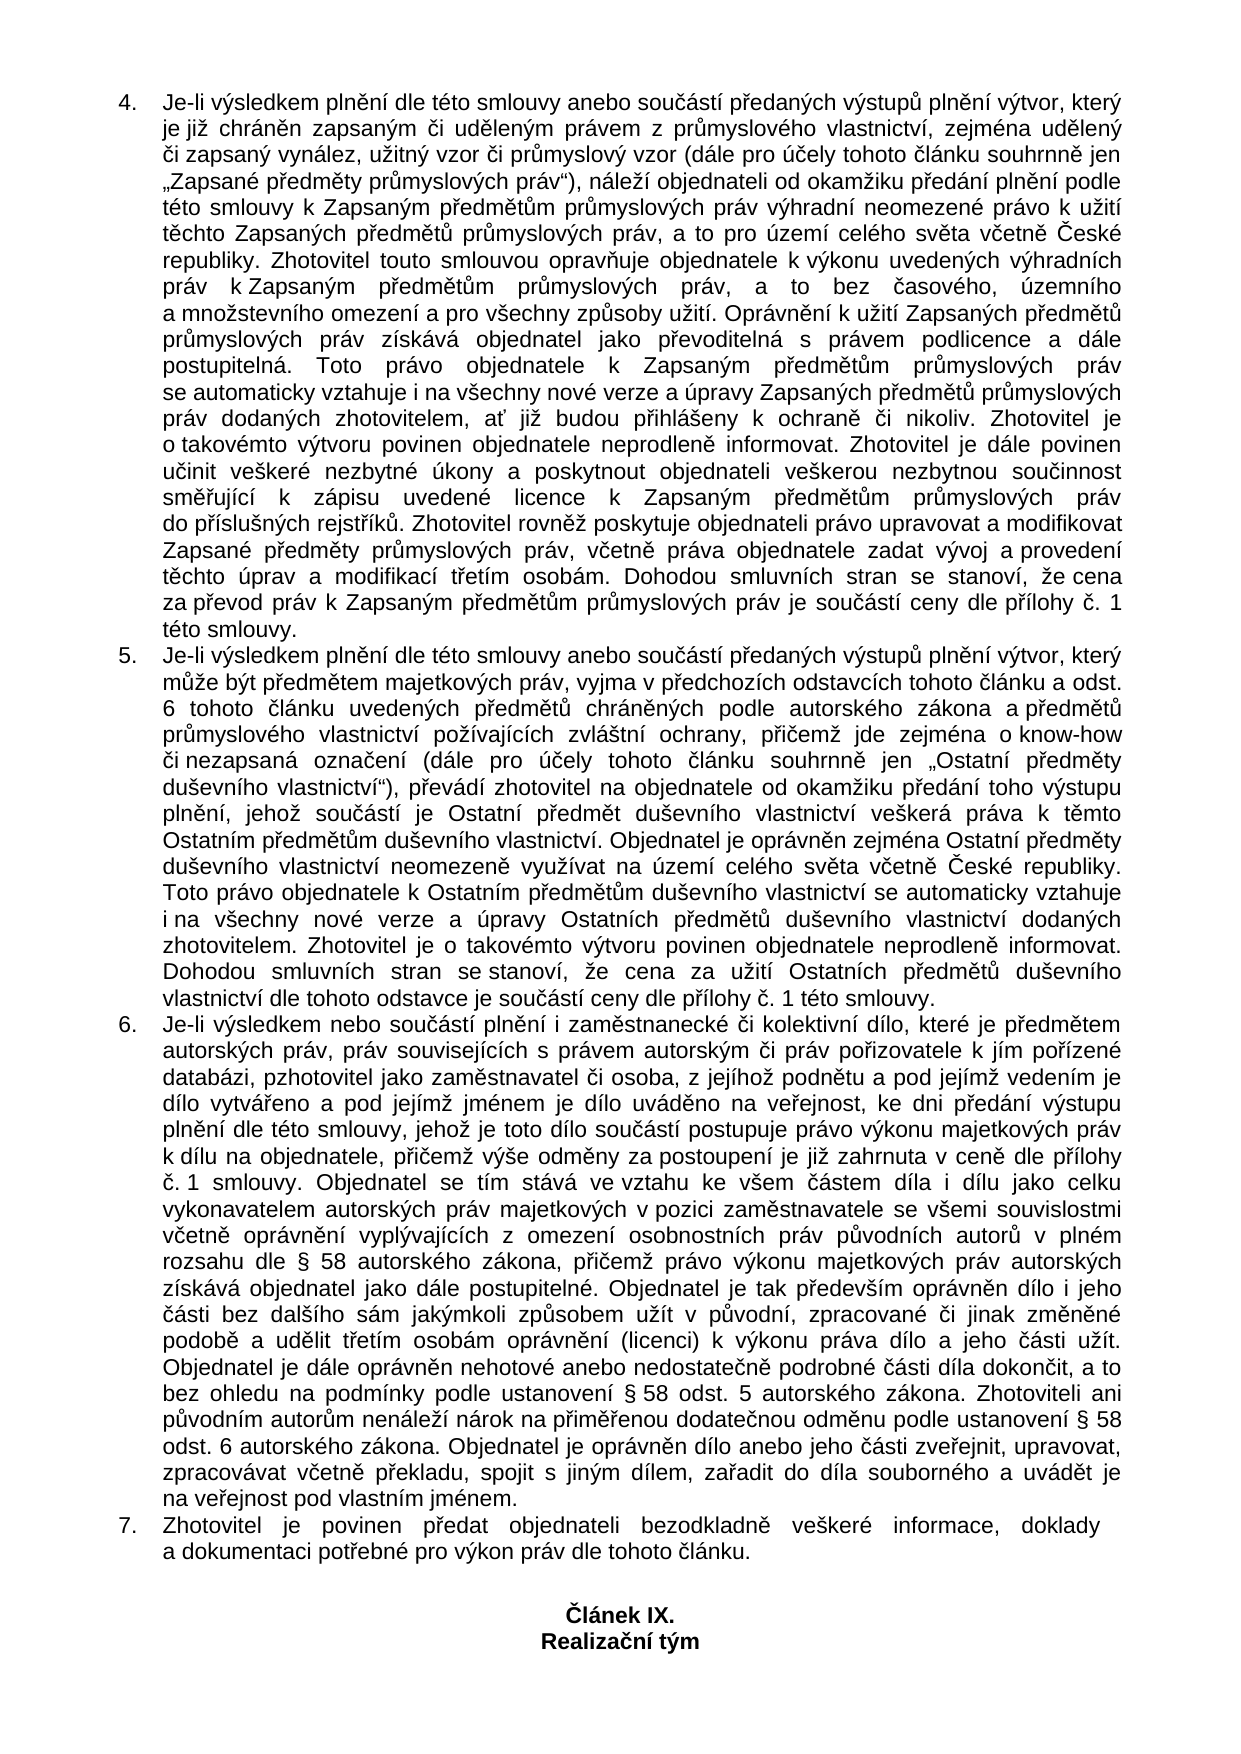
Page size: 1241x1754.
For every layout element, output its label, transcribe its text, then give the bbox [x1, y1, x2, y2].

list Je-li výsledkem plnění dle této smlouvy anebo součástí předaných výstupů plnění výtvor, který je již chráněn zapsaným či uděleným právem z průmyslového vlastnictví, zejména udělený či zapsaný vynález, užitný vzor či průmyslový vzor (dále pro účely tohoto článku souhrnně jen „Zapsané předměty průmyslových práv“), náleží objednateli od okamžiku předání plnění podle této smlouvy k Zapsaným předmětům průmyslových práv výhradní neomezené právo k užití těchto Zapsaných předmětů průmyslových práv, a to pro území celého světa včetně České republiky. Zhotovitel touto smlouvou opravňuje objednatele k výkonu uvedených výhradních práv k Zapsaným předmětům průmyslových práv, a to bez časového, územního a množstevního omezení a pro všechny způsoby užití. Oprávnění k užití Zapsaných předmětů průmyslových práv získává objednatel jako převoditelná s právem podlicence a dále postupitelná. Toto právo objednatele k Zapsaným předmětům průmyslových práv se automaticky vztahuje i na všechny nové verze a úpravy Zapsaných předmětů průmyslových práv dodaných zhotovitelem, ať již budou přihlášeny k ochraně či nikoliv. Zhotovitel je o takovémto výtvoru povinen objednatele neprodleně informovat. Zhotovitel je dále povinen učinit veškeré nezbytné úkony a poskytnout objednateli veškerou nezbytnou součinnost směřující k zápisu uvedené licence k Zapsaným předmětům průmyslových práv do příslušných rejstříků. Zhotovitel rovněž poskytuje objednateli právo upravovat a modifikovat Zapsané předměty průmyslových práv, včetně práva objednatele zadat vývoj a provedení těchto úprav a modifikací třetím osobám. Dohodou smluvních stran se stanoví, že cena za převod práv k Zapsaným předmětům průmyslových práv je součástí ceny dle přílohy č. 1 této smlouvy. [118, 89, 1122, 642]
text Realizační tým [118, 1628, 1122, 1655]
list Zhotovitel je povinen předat objednateli bezodkladně veškeré informace, doklady a dokumentaci potřebné pro výkon práv dle tohoto článku. [118, 1512, 1122, 1564]
list Je-li výsledkem plnění dle této smlouvy anebo součástí předaných výstupů plnění výtvor, který může být předmětem majetkových práv, vyjma v předchozích odstavcích tohoto článku a odst. 6 tohoto článku uvedených předmětů chráněných podle autorského zákona a předmětů průmyslového vlastnictví požívajících zvláštní ochrany, přičemž jde zejména o know-how či nezapsaná označení (dále pro účely tohoto článku souhrnně jen „Ostatní předměty duševního vlastnictví“), převádí zhotovitel na objednatele od okamžiku předání toho výstupu plnění, jehož součástí je Ostatní předmět duševního vlastnictví veškerá práva k těmto Ostatním předmětům duševního vlastnictví. Objednatel je oprávněn zejména Ostatní předměty duševního vlastnictví neomezeně využívat na území celého světa včetně České republiky. Toto právo objednatele k Ostatním předmětům duševního vlastnictví se automaticky vztahuje i na všechny nové verze a úpravy Ostatních předmětů duševního vlastnictví dodaných zhotovitelem. Zhotovitel je o takovémto výtvoru povinen objednatele neprodleně informovat. Dohodou smluvních stran se stanoví, že cena za užití Ostatních předmětů duševního vlastnictví dle tohoto odstavce je součástí ceny dle přílohy č. 1 této smlouvy. [118, 642, 1122, 1011]
text Článek IX. [118, 1602, 1122, 1628]
list Je-li výsledkem nebo součástí plnění i zaměstnanecké či kolektivní dílo, které je předmětem autorských práv, práv souvisejících s právem autorským či práv pořizovatele k jím pořízené databázi, pzhotovitel jako zaměstnavatel či osoba, z jejíhož podnětu a pod jejímž vedením je dílo vytvářeno a pod jejímž jménem je dílo uváděno na veřejnost, ke dni předání výstupu plnění dle této smlouvy, jehož je toto dílo součástí postupuje právo výkonu majetkových práv k dílu na objednatele, přičemž výše odměny za postoupení je již zahrnuta v ceně dle přílohy č. 1 smlouvy. Objednatel se tím stává ve vztahu ke všem částem díla i dílu jako celku vykonavatelem autorských práv majetkových v pozici zaměstnavatele se všemi souvislostmi včetně oprávnění vyplývajících z omezení osobnostních práv původních autorů v plném rozsahu dle § 58 autorského zákona, přičemž právo výkonu majetkových práv autorských získává objednatel jako dále postupitelné. Objednatel je tak především oprávněn dílo i jeho části bez dalšího sám jakýmkoli způsobem užít v původní, zpracované či jinak změněné podobě a udělit třetím osobám oprávnění (licenci) k výkonu práva dílo a jeho části užít. Objednatel je dále oprávněn nehotové anebo nedostatečně podrobné části díla dokončit, a to bez ohledu na podmínky podle ustanovení § 58 odst. 5 autorského zákona. Zhotoviteli ani původním autorům nenáleží nárok na přiměřenou dodatečnou odměnu podle ustanovení § 58 odst. 6 autorského zákona. Objednatel je oprávněn dílo anebo jeho části zveřejnit, upravovat, zpracovávat včetně překladu, spojit s jiným dílem, zařadit do díla souborného a uvádět je na veřejnost pod vlastním jménem. [118, 1011, 1122, 1512]
